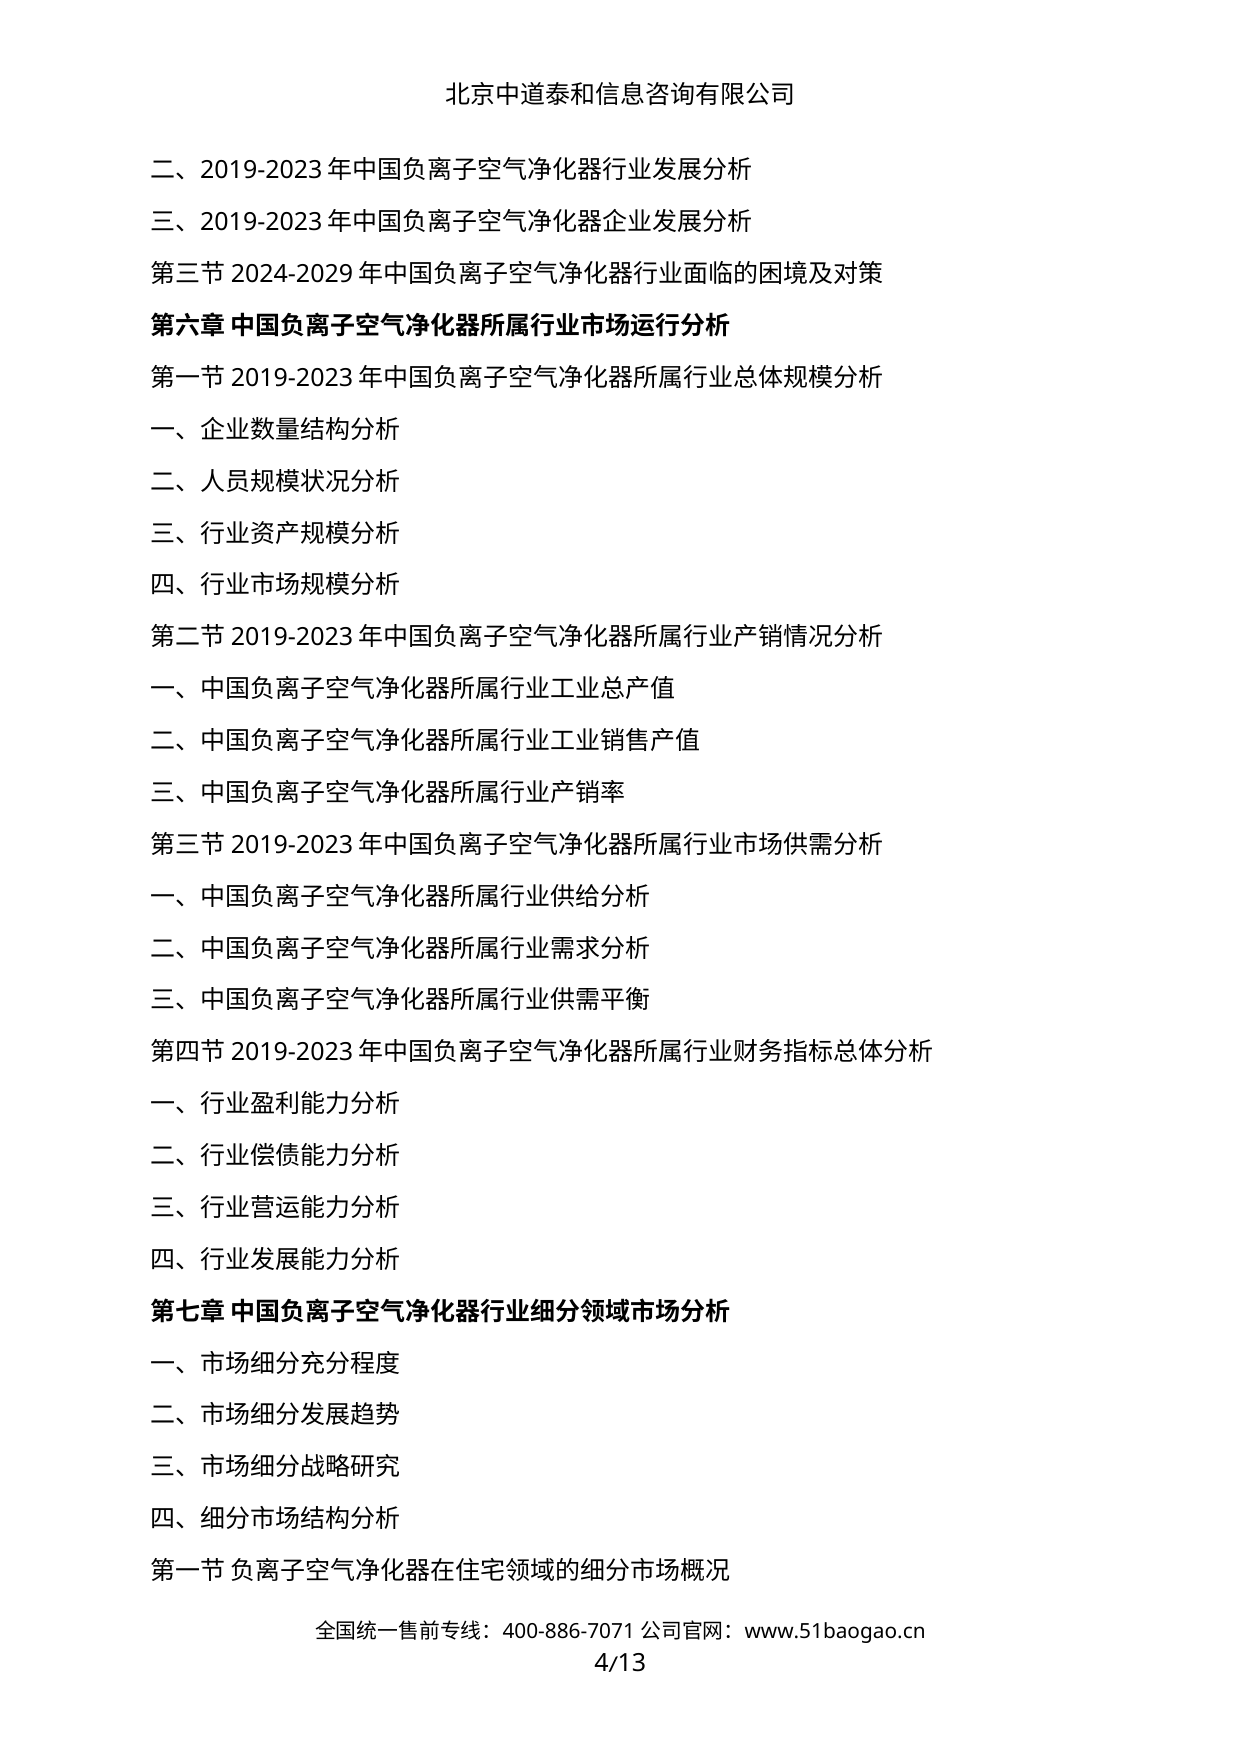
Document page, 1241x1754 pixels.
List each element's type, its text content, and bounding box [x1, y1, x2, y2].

text 四、行业市场规模分析 [150, 565, 1090, 601]
text 第三节 2019-2023年中国负离子空气净化器所属行业市场供需分析 [150, 824, 1090, 861]
text 三、2019-2023年中国负离子空气净化器企业发展分析 [150, 202, 1090, 238]
text 二、2019-2023年中国负离子空气净化器行业发展分析 [150, 150, 1090, 186]
text 一、中国负离子空气净化器所属行业工业总产值 [150, 669, 1090, 705]
text 第一节 负离子空气净化器在住宅领域的细分市场概况 [150, 1551, 1090, 1587]
text 四、行业发展能力分析 [150, 1239, 1090, 1276]
text 三、中国负离子空气净化器所属行业供需平衡 [150, 980, 1090, 1016]
text 第二节 2019-2023年中国负离子空气净化器所属行业产销情况分析 [150, 617, 1090, 653]
text 二、中国负离子空气净化器所属行业需求分析 [150, 928, 1090, 964]
text 三、行业资产规模分析 [150, 513, 1090, 549]
text 二、人员规模状况分析 [150, 461, 1090, 497]
text 一、企业数量结构分析 [150, 409, 1090, 446]
text 一、行业盈利能力分析 [150, 1084, 1090, 1120]
text 二、市场细分发展趋势 [150, 1395, 1090, 1431]
text 第七章 中国负离子空气净化器行业细分领域市场分析 [150, 1291, 1090, 1327]
text 第四节 2019-2023年中国负离子空气净化器所属行业财务指标总体分析 [150, 1032, 1090, 1068]
text 第一节 2019-2023年中国负离子空气净化器所属行业总体规模分析 [150, 357, 1090, 394]
text 二、中国负离子空气净化器所属行业工业销售产值 [150, 721, 1090, 757]
text 一、市场细分充分程度 [150, 1343, 1090, 1379]
text 三、行业营运能力分析 [150, 1187, 1090, 1224]
text 一、中国负离子空气净化器所属行业供给分析 [150, 876, 1090, 912]
text 四、细分市场结构分析 [150, 1499, 1090, 1535]
text 二、行业偿债能力分析 [150, 1136, 1090, 1172]
text 三、市场细分战略研究 [150, 1447, 1090, 1483]
text 三、中国负离子空气净化器所属行业产销率 [150, 772, 1090, 809]
text 第三节 2024-2029年中国负离子空气净化器行业面临的困境及对策 [150, 254, 1090, 290]
text 第六章 中国负离子空气净化器所属行业市场运行分析 [150, 306, 1090, 342]
